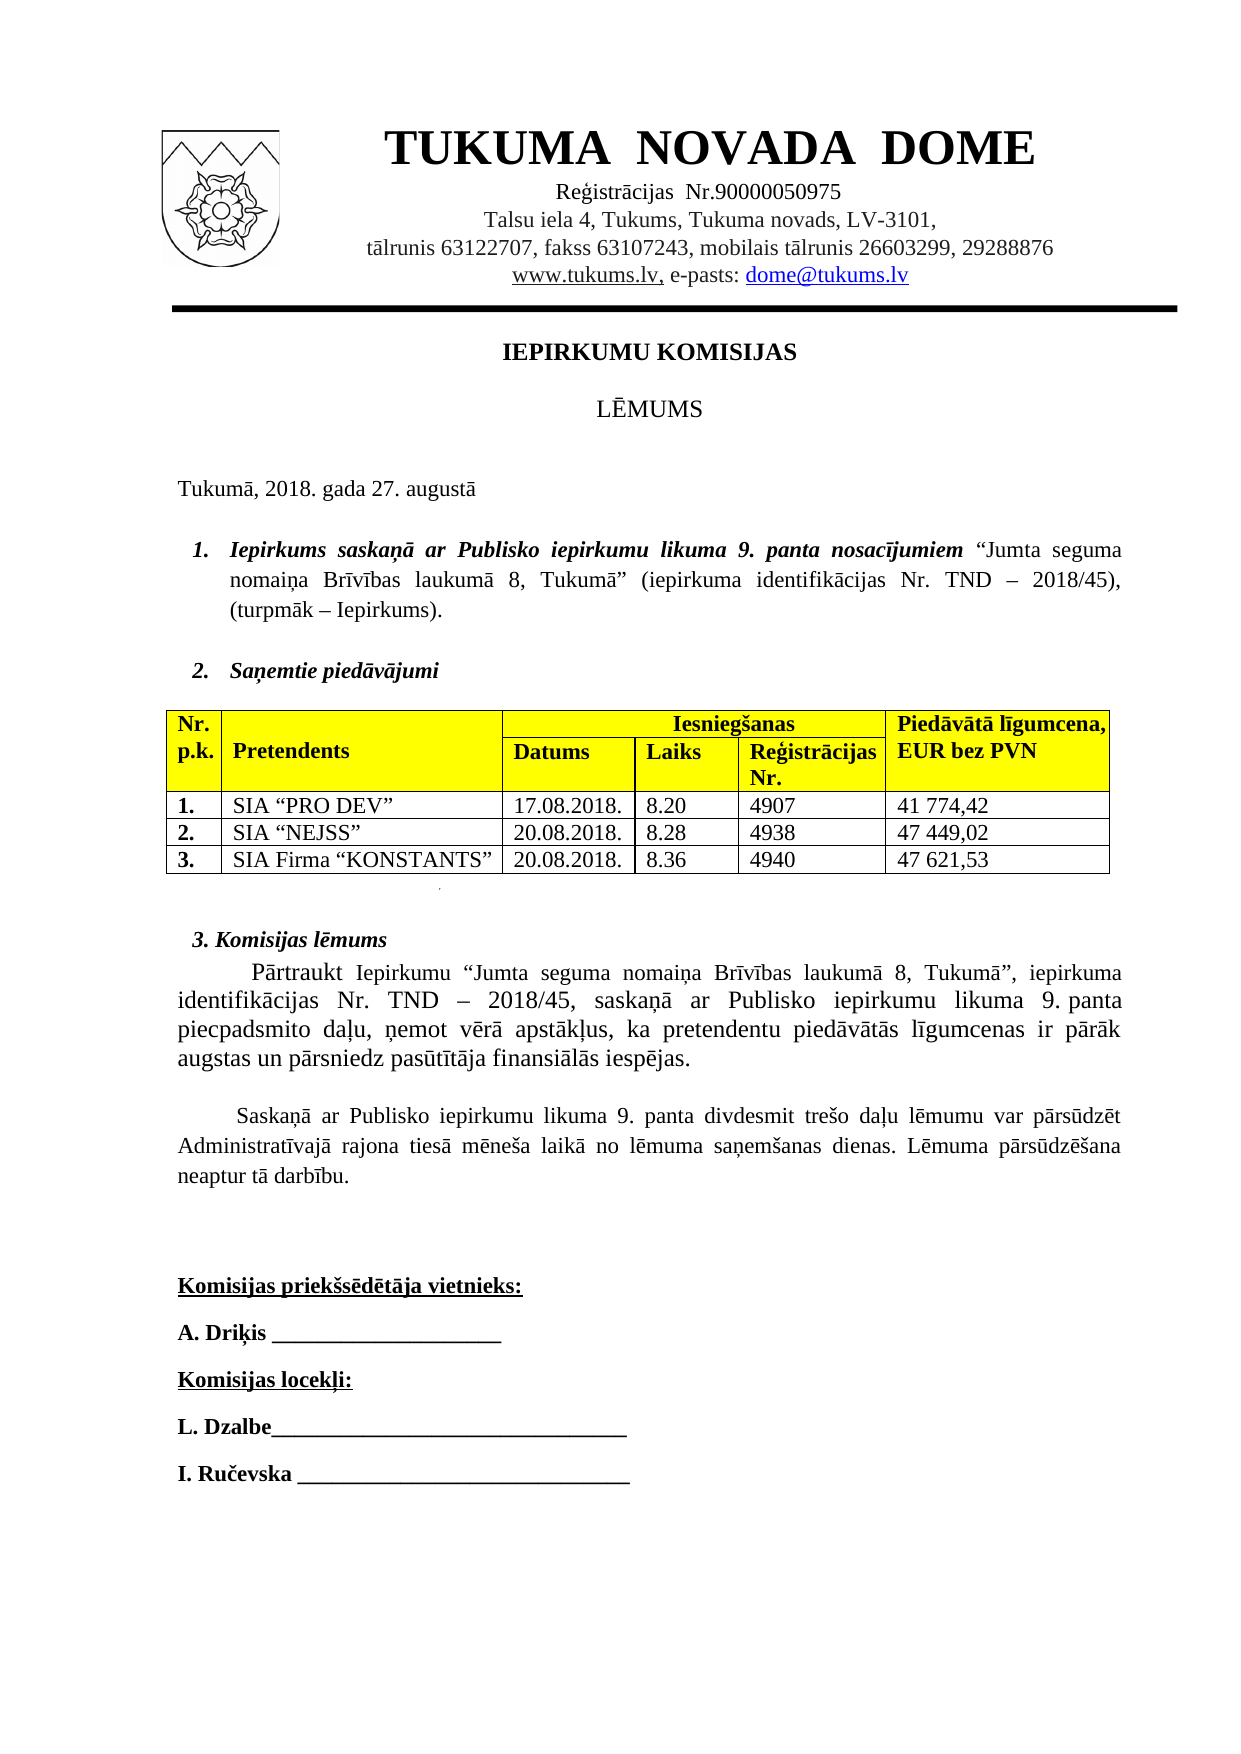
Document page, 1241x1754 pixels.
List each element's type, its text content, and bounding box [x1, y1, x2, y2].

table_cell 47 621,53 [886, 846, 1109, 873]
text tālrunis 63122707, fakss 63107243, mobilais tālrunis 26603299, 29288876 [177, 234, 1122, 260]
table_cell 41 774,42 [886, 792, 1109, 818]
table_cell 20.08.2018. [503, 846, 634, 873]
table_header Iesniegšanas [503, 711, 885, 737]
text Saskaņā ar Publisko iepirkumu likuma 9. panta divdesmit trešo daļu lēmumu var pārsūdzēt Administratīvajā rajona tiesā mēneša laikā no lēmuma saņemšanas dienas. Lēmuma pārsūdzēšana neaptur tā darbību. [177, 1102, 1122, 1189]
table_header Piedāvātā līgumcena, EUR bez PVN [886, 711, 1109, 791]
table_cell 1. [167, 792, 221, 818]
table_cell 4940 [739, 846, 885, 873]
table_cell 4938 [739, 819, 885, 845]
table_cell SIA “PRO DEV” [222, 792, 502, 818]
text Pārtraukt Iepirkumu “Jumta seguma nomaiņa Brīvības laukumā 8, Tukumā”, iepirkuma identifikācijas Nr. TND – 2018/45, saskaņā ar Publisko iepirkumu likuma 9. panta piecpadsmito daļu, ņemot vērā apstākļus, ka pretendentu piedāvātās līgumcenas ir pārāk augstas un pārsniedz pasūtītāja finansiālās iespējas. [177, 957, 1122, 1072]
table_cell Datums [503, 738, 634, 791]
table_cell 20.08.2018. [503, 819, 634, 845]
text A. Driķis ____________________ [177, 1319, 1122, 1346]
text TUKUMA NOVADA DOME [177, 118, 1122, 176]
text www.tukums.lv, e-pasts: dome@tukums.lv [177, 261, 1122, 288]
table_cell SIA Firma “KONSTANTS” [222, 846, 502, 873]
text L. Dzalbe_______________________________ [177, 1413, 1122, 1439]
list Komisijas lēmums [192, 927, 1122, 953]
table_cell 4907 [739, 792, 885, 818]
text Reģistrācijas Nr.90000050975 [177, 178, 1122, 205]
text Komisijas locekļi: [177, 1366, 1122, 1393]
table_header Pretendents [222, 711, 502, 791]
text Komisijas priekšsēdētāja vietnieks: [177, 1272, 1122, 1299]
text IEPIRKUMU KOMISIJAS [177, 337, 1122, 365]
text I. Ručevska _____________________________ [177, 1460, 1122, 1486]
table_cell 3. [167, 846, 221, 873]
table_cell 2. [167, 819, 221, 845]
table_cell Reģistrācijas Nr. [739, 738, 885, 791]
text LĒMUMS [177, 394, 1122, 423]
text Tukumā, 2018. gada 27. augustā [177, 476, 1202, 502]
table_cell Laiks [636, 738, 738, 791]
table_cell 8.28 [636, 819, 738, 845]
table_header Nr. p.k. [167, 711, 221, 791]
table_cell 8.20 [636, 792, 738, 818]
text Talsu iela 4, Tukums, Tukuma novads, LV-3101, [177, 206, 1122, 232]
table_cell 47 449,02 [886, 819, 1109, 845]
table_cell SIA “NEJSS” [222, 819, 502, 845]
table_cell 8.36 [636, 846, 738, 873]
table_cell 17.08.2018. [503, 792, 634, 818]
list Iepirkums saskaņā ar Publisko iepirkumu likuma 9. panta nosacījumiem “Jumta seguma nomaiņa Brīvības laukumā 8, Tukumā” (iepirkuma identifikācijas Nr. TND – 2018/45), (turpmāk – Iepirkums). [192, 536, 1122, 623]
list Saņemtie piedāvājumi [192, 657, 1202, 683]
